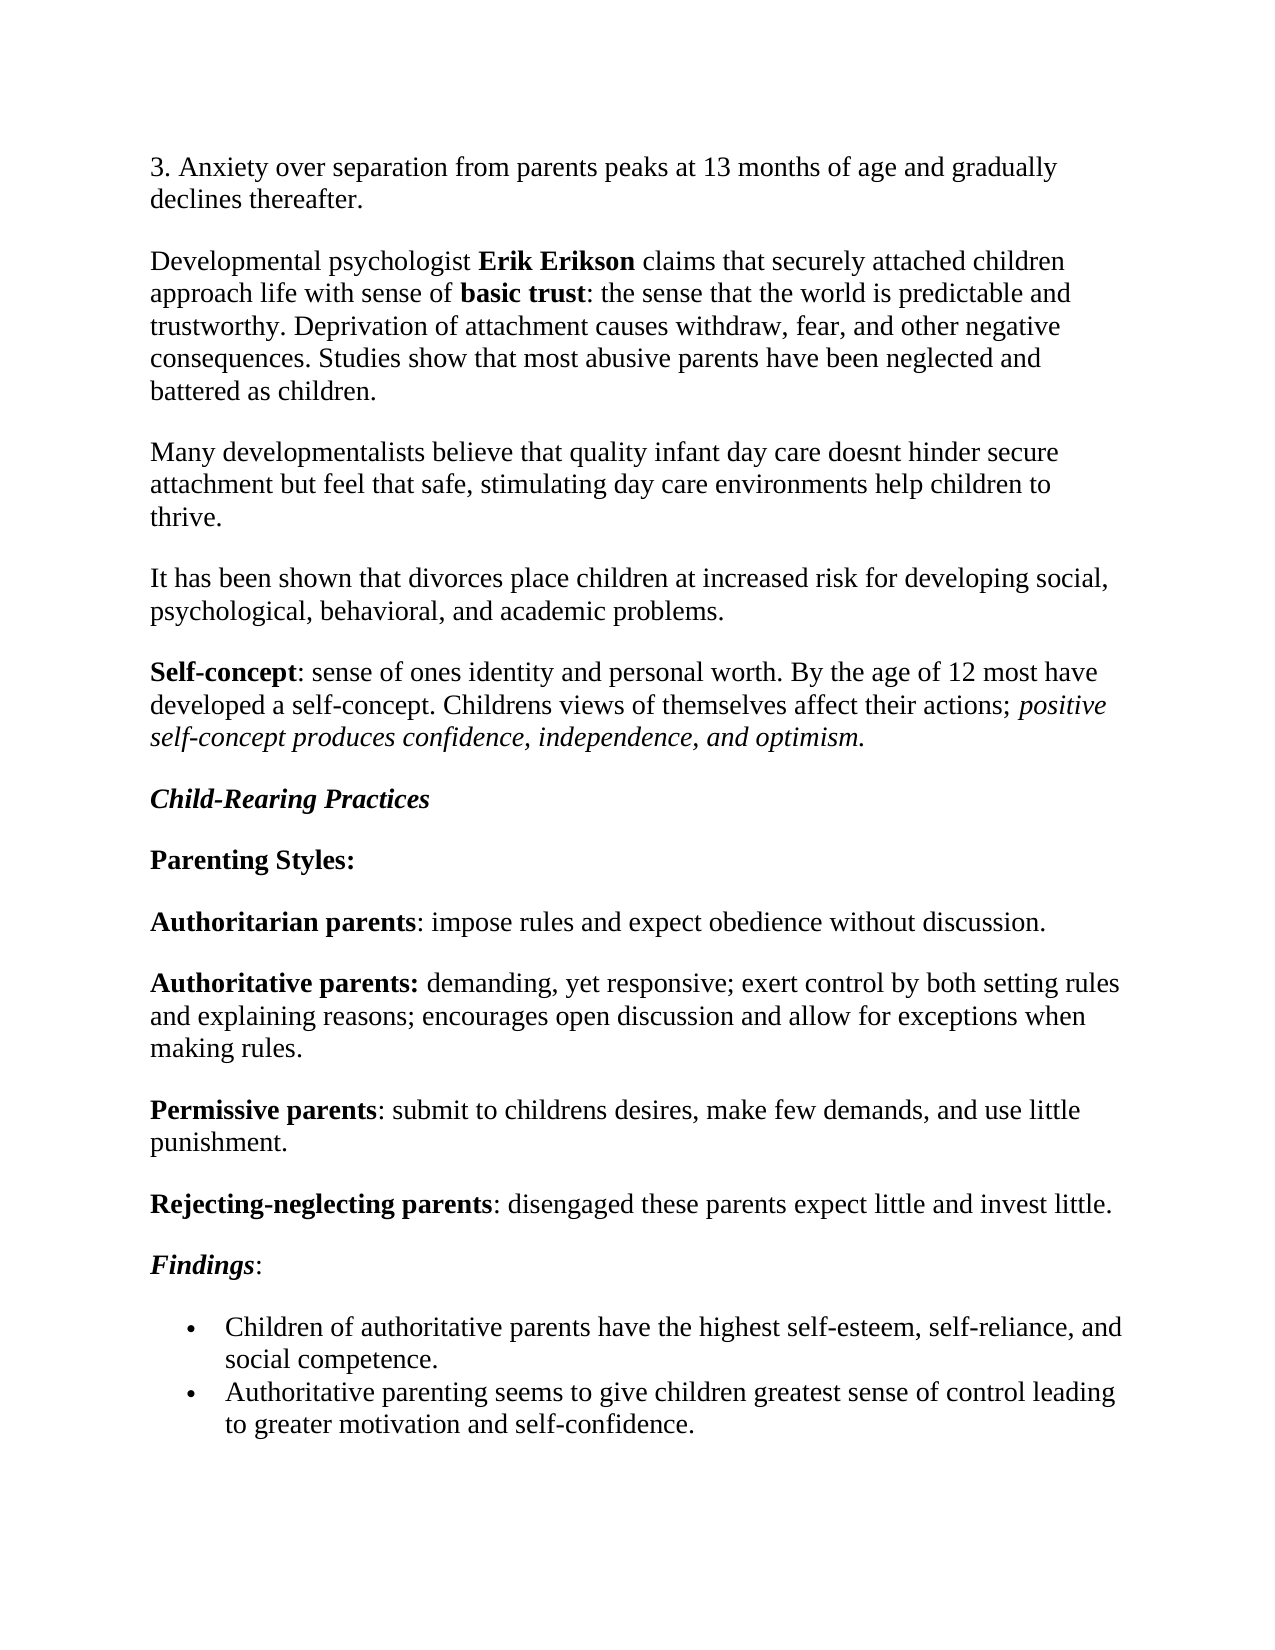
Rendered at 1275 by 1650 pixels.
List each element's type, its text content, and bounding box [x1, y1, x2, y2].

text Developmental psychologist Erik Erikson claims that securely attached children approach life with sense of basic trust: the sense that the world is predictable and trustworthy. Deprivation of attachment causes withdraw, fear, and other negative consequences. Studies show that most abusive parents have been neglected and battered as children. [150, 244, 1125, 406]
list Authoritative parenting seems to give children greatest sense of control leading to greater motivation and self-confidence. [187, 1375, 1125, 1439]
text Parenting Styles: [150, 843, 1125, 876]
text Rejecting-neglecting parents: disengaged these parents expect little and invest little. [150, 1187, 1125, 1219]
list Children of authoritative parents have the highest self-esteem, self-reliance, and social competence. [187, 1310, 1125, 1375]
text Authoritative parents: demanding, yet responsive; exert control by both setting rules and explaining reasons; encourages open discussion and allow for exceptions when making rules. [150, 966, 1125, 1064]
text Self-concept: sense of ones identity and personal worth. By the age of 12 most have developed a self-concept. Childrens views of themselves affect their actions; positive self-concept produces confidence, independence, and optimism. [150, 655, 1125, 753]
text Child-Rearing Practices [150, 782, 1125, 814]
text 3. Anxiety over separation from parents peaks at 13 months of age and gradually declines thereafter. [150, 150, 1125, 215]
text Findings: [150, 1248, 1125, 1281]
text It has been shown that divorces place children at increased risk for developing social, psychological, behavioral, and academic problems. [150, 561, 1125, 626]
text Many developmentalists believe that quality infant day care doesnt hinder secure attachment but feel that safe, stimulating day care environments help children to thrive. [150, 435, 1125, 532]
text Authoritarian parents: impose rules and expect obedience without discussion. [150, 905, 1125, 937]
text Permissive parents: submit to childrens desires, make few demands, and use little punishment. [150, 1093, 1125, 1158]
